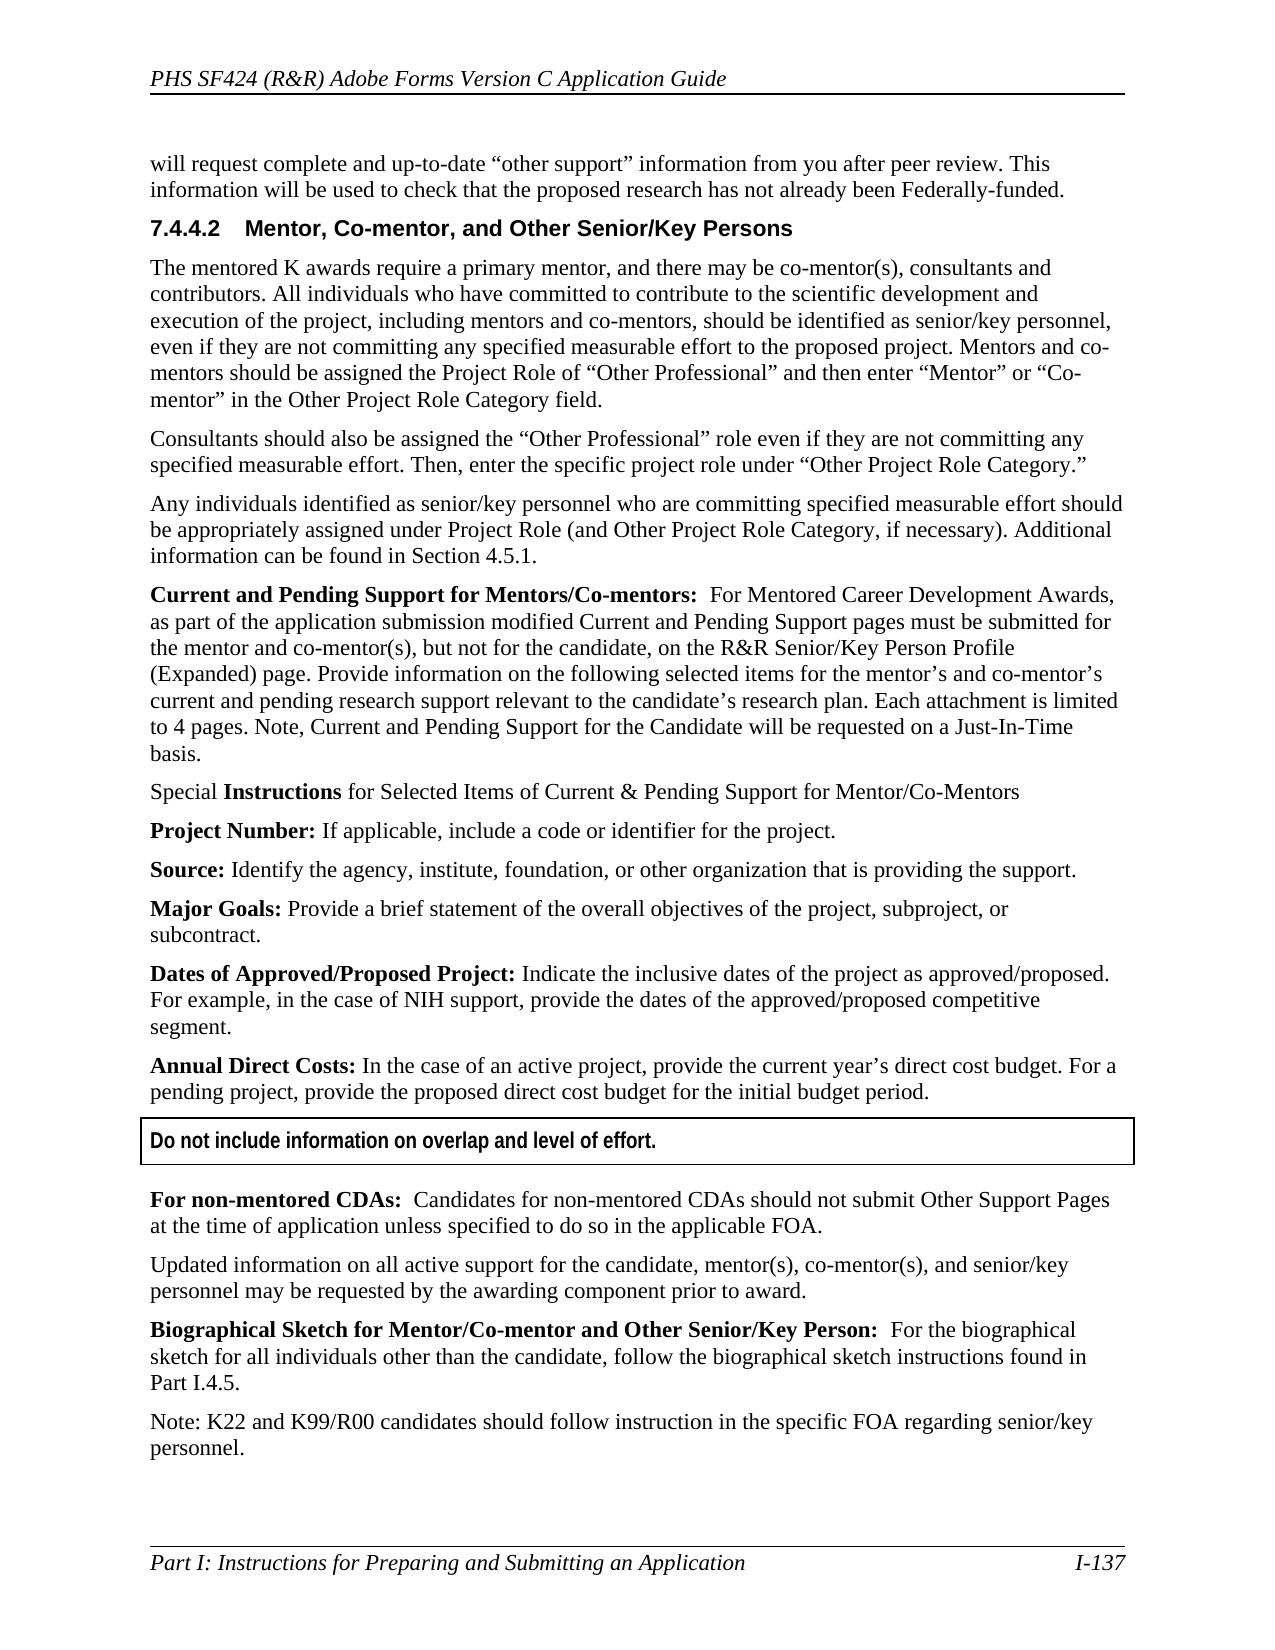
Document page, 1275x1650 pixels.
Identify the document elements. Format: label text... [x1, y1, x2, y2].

text Updated information on all active support for the candidate, mentor(s), co-mentor(s), and senior/key personnel may be requested by the awarding component prior to award. [150, 1251, 1125, 1304]
text Special Instructions for Selected Items of Current & Pending Support for Mentor/Co-Mentors [150, 778, 1125, 805]
text Project Number: If applicable, include a code or identifier for the project. [150, 817, 1125, 844]
text Any individuals identified as senior/key personnel who are committing specified measurable effort should be appropriately assigned under Project Role (and Other Project Role Category, if necessary). Additional information can be found in Section 4.5.1. [150, 490, 1125, 569]
text Consultants should also be assigned the “Other Professional” role even if they are not committing any specified measurable effort. Then, enter the specific project role under “Other Project Role Category.” [150, 425, 1125, 477]
text Biographical Sketch for Mentor/Co-mentor and Other Senior/Key Person: For the biographical sketch for all individuals other than the candidate, follow the biographical sketch instructions found in Part I.4.5. [150, 1316, 1125, 1396]
text The mentored K awards require a primary mentor, and there may be co-mentor(s), consultants and contributors. All individuals who have committed to contribute to the scientific development and execution of the project, including mentors and co-mentors, should be identified as senior/key personnel, even if they are not committing any specified measurable effort to the proposed project. Mentors and co-mentors should be assigned the Project Role of “Other Professional” and then enter “Mentor” or “Co-mentor” in the Other Project Role Category field. [150, 254, 1125, 412]
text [150, 150, 1125, 203]
text Do not include information on overlap and level of effort. [142, 1119, 1133, 1164]
text Current and Pending Support for Mentors/Co-mentors: For Mentored Career Development Awards, as part of the application submission modified Current and Pending Support pages must be submitted for the mentor and co-mentor(s), but not for the candidate, on the R&R Senior/Key Person Profile (Expanded) page. Provide information on the following selected items for the mentor’s and co-mentor’s current and pending research support relevant to the candidate’s research plan. Each attachment is limited to 4 pages. Note, Current and Pending Support for the Candidate will be requested on a Just-In-Time basis. [150, 581, 1125, 766]
text Major Goals: Provide a brief statement of the overall objectives of the project, subproject, or subcontract. [150, 895, 1125, 948]
text Source: Identify the agency, institute, foundation, or other organization that is providing the support. [150, 856, 1125, 882]
text For non-mentored CDAs: Candidates for non-mentored CDAs should not submit Other Support Pages at the time of application unless specified to do so in the applicable FOA. [150, 1186, 1125, 1239]
text Dates of Approved/Proposed Project: Indicate the inclusive dates of the project as approved/proposed. For example, in the case of NIH support, provide the dates of the approved/proposed competitive segment. [150, 960, 1125, 1039]
text Note: K22 and K99/R00 candidates should follow instruction in the specific FOA regarding senior/key personnel. [150, 1408, 1125, 1461]
text Annual Direct Costs: In the case of an active project, provide the current year’s direct cost budget. For a pending project, provide the proposed direct cost budget for the initial budget period. [150, 1052, 1125, 1104]
subtitle 7.4.4.2 Mentor, Co-mentor, and Other Senior/Key Persons [150, 215, 1125, 242]
